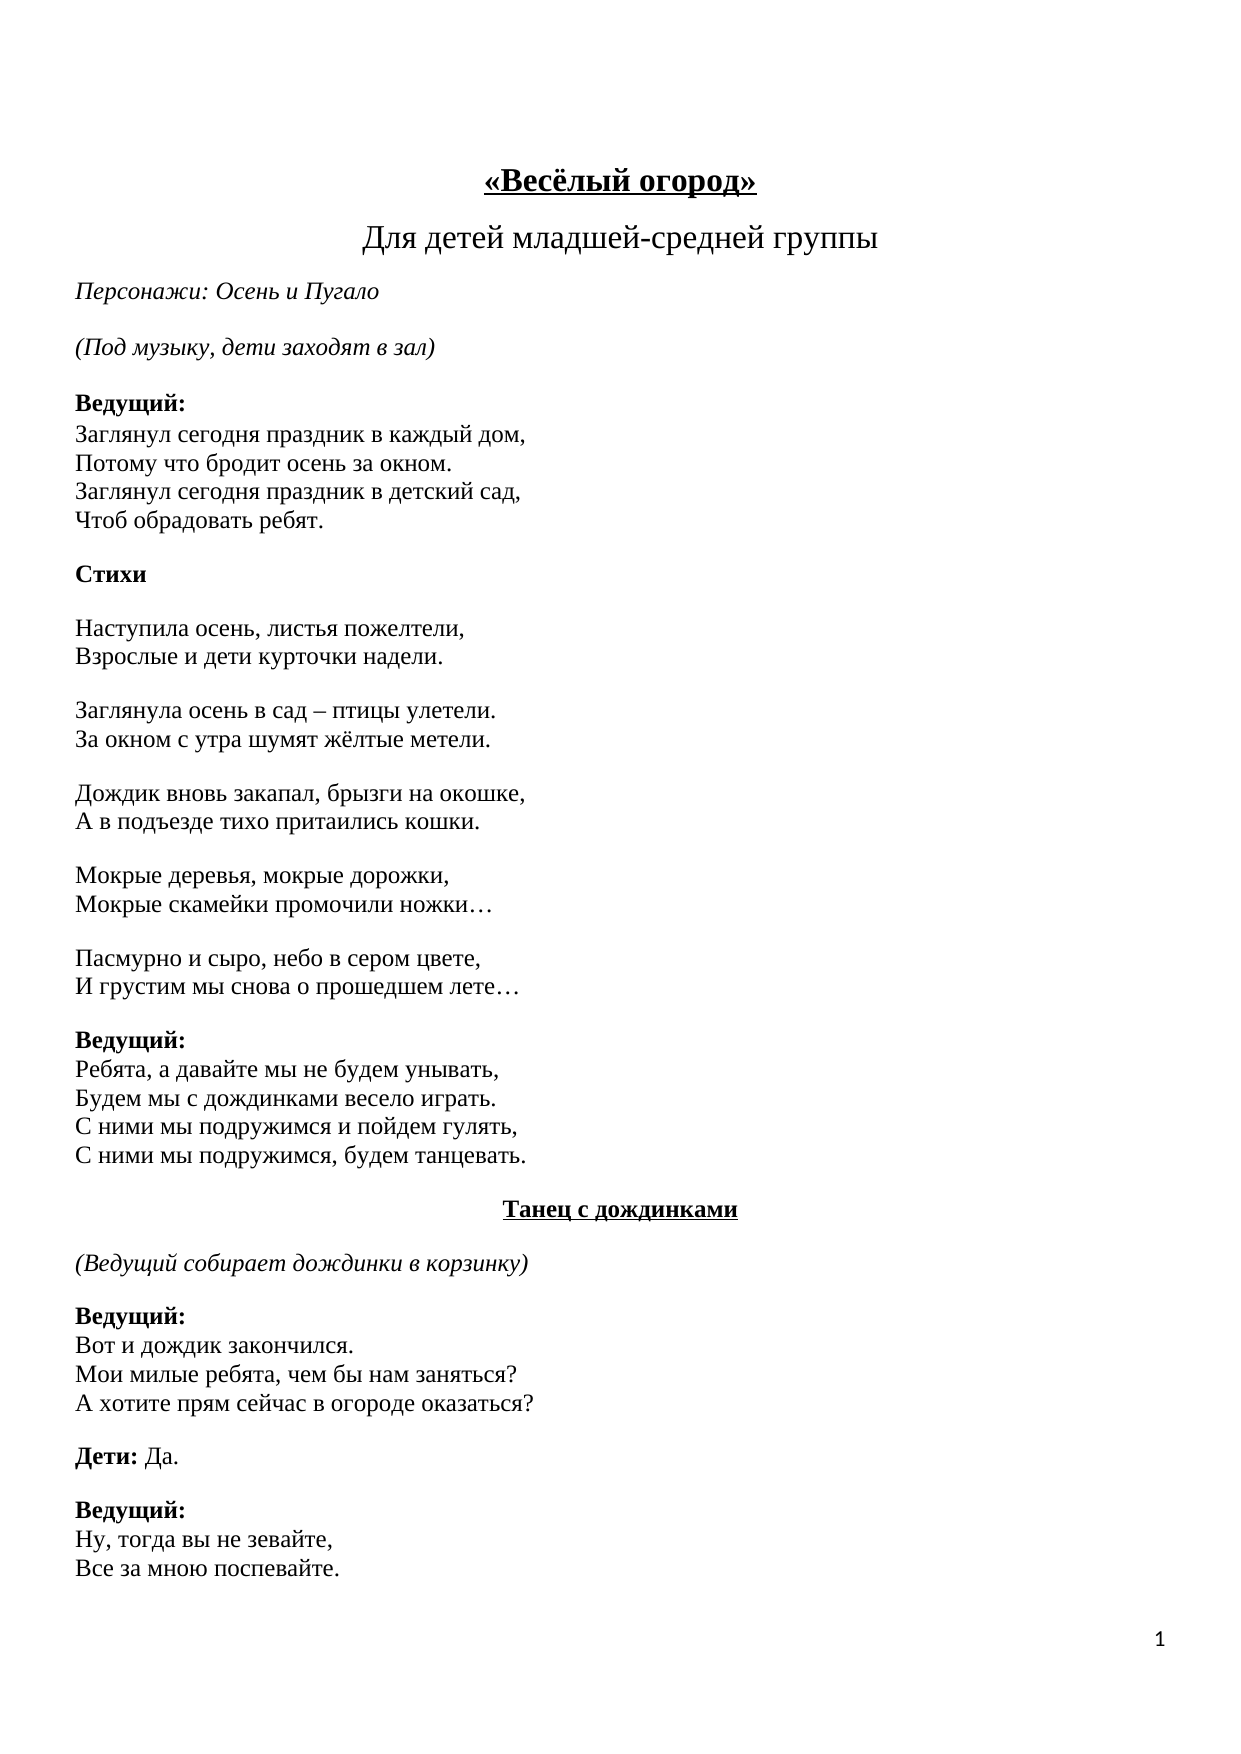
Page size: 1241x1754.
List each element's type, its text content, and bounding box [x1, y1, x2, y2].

text Заглянула осень в сад – птицы улетели. [75, 695, 1165, 724]
text Наступила осень, листья пожелтели, [75, 613, 1165, 641]
text (Ведущий собирает дождинки в корзинку) [75, 1248, 1165, 1276]
text А хотите прям сейчас в огороде оказаться? [75, 1388, 1165, 1416]
text Чтоб обрадовать ребят. [75, 505, 1165, 534]
text Дети: Да. [75, 1441, 1165, 1470]
text Мокрые скамейки промочили ножки… [75, 889, 1165, 918]
text Ведущий: [75, 1025, 1165, 1054]
text Ведущий: [75, 1301, 1165, 1330]
text Заглянул сегодня праздник в детский сад, [75, 476, 1165, 505]
text Танец с дождинками [75, 1194, 1165, 1223]
text И грустим мы снова о прошедшем лете… [75, 971, 1165, 1000]
text Вот и дождик закончился. [75, 1330, 1165, 1359]
text Мои милые ребята, чем бы нам заняться? [75, 1359, 1165, 1388]
text Персонажи: Осень и Пугало [75, 276, 1165, 304]
text За окном с утра шумят жёлтые метели. [75, 724, 1165, 753]
text Потому что бродит осень за окном. [75, 448, 1165, 476]
text Для детей младшей-средней группы [75, 218, 1165, 256]
text Все за мною поспевайте. [75, 1553, 1165, 1581]
text Ну, тогда вы не зевайте, [75, 1524, 1165, 1553]
text Ребята, а давайте мы не будем унывать, [75, 1054, 1165, 1083]
text Заглянул сегодня праздник в каждый дом, [75, 419, 1165, 448]
text «Весёлый огород» [75, 160, 1165, 198]
text Дождик вновь закапал, брызги на окошке, [75, 778, 1165, 806]
text Взрослые и дети курточки надели. [75, 641, 1165, 670]
text Пасмурно и сыро, небо в сером цвете, [75, 943, 1165, 971]
text С ними мы подружимся, будем танцевать. [75, 1140, 1165, 1169]
text (Под музыку, дети заходят в зал) [75, 332, 1165, 361]
text Мокрые деревья, мокрые дорожки, [75, 860, 1165, 889]
text А в подъезде тихо притаились кошки. [75, 806, 1165, 835]
text Ведущий: [75, 388, 1165, 417]
text Будем мы с дождинками весело играть. [75, 1083, 1165, 1111]
text С ними мы подружимся и пойдем гулять, [75, 1111, 1165, 1140]
text Стихи [75, 559, 1165, 588]
text Ведущий: [75, 1495, 1165, 1524]
